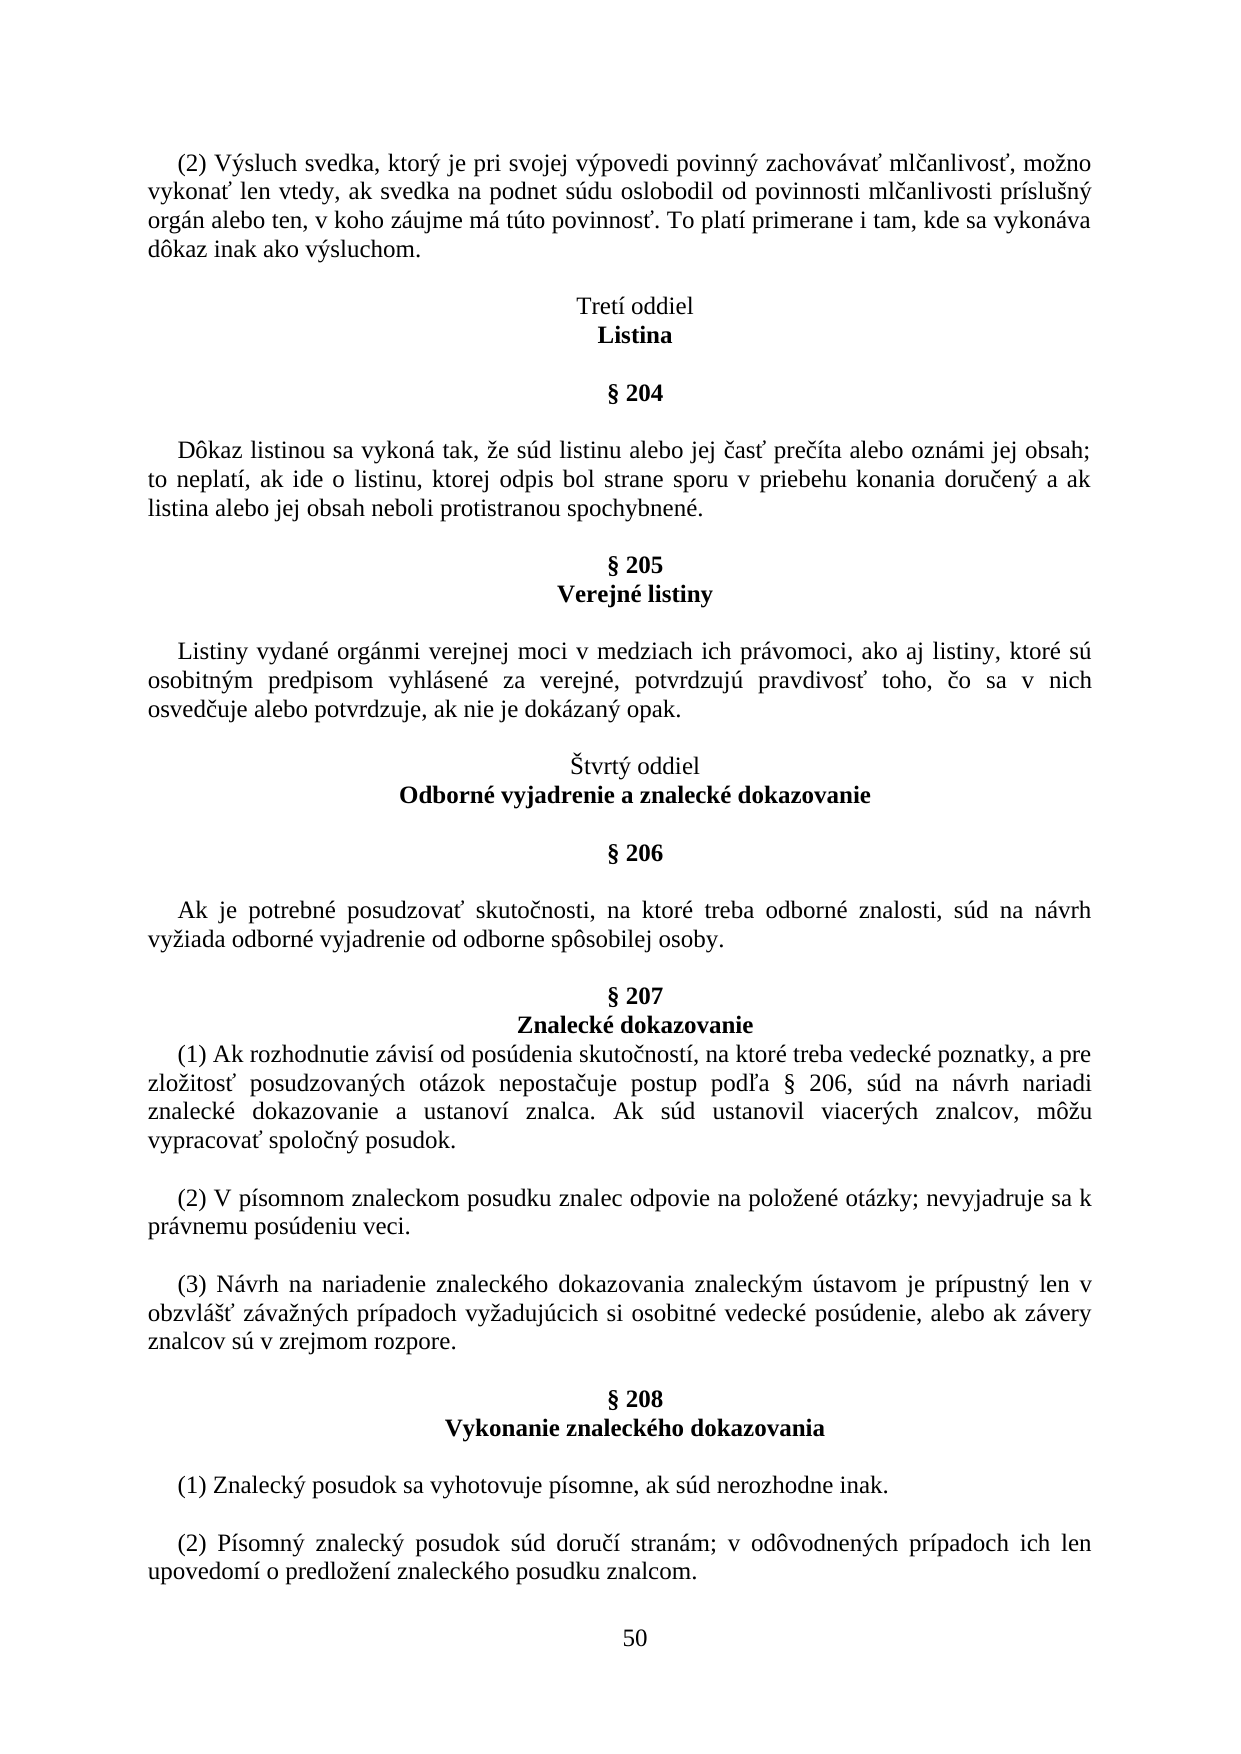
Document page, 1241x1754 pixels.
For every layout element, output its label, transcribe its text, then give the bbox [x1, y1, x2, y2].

text (3) Návrh na nariadenie znaleckého dokazovania znaleckým ústavom je prípustný len v obzvlášť závažných prípadoch vyžadujúcich si osobitné vedecké posúdenie, alebo ak závery znalcov sú v zrejmom rozpore. [148, 1269, 1093, 1355]
text Vykonanie znaleckého dokazovania [148, 1413, 1093, 1441]
text § 207 [148, 981, 1093, 1010]
text § 204 [148, 378, 1093, 406]
text (1) Znalecký posudok sa vyhotovuje písomne, ak súd nerozhodne inak. [148, 1470, 1093, 1499]
text Znalecké dokazovanie [148, 1010, 1093, 1039]
text § 206 [148, 838, 1093, 866]
text (2) Písomný znalecký posudok súd doručí stranám; v odôvodnených prípadoch ich len upovedomí o predložení znaleckého posudku znalcom. [148, 1528, 1093, 1585]
text Verejné listiny [148, 579, 1093, 608]
text § 208 [148, 1384, 1093, 1413]
text (2) Výsluch svedka, ktorý je pri svojej výpovedi povinný zachovávať mlčanlivosť, možno vykonať len vtedy, ak svedka na podnet súdu oslobodil od povinnosti mlčanlivosti príslušný orgán alebo ten, v koho záujme má túto povinnosť. To platí primerane i tam, kde sa vykonáva dôkaz inak ako výsluchom. [148, 148, 1093, 263]
text Odborné vyjadrenie a znalecké dokazovanie [148, 780, 1093, 809]
text Listina [148, 320, 1093, 349]
text (1) Ak rozhodnutie závisí od posúdenia skutočností, na ktoré treba vedecké poznatky, a pre zložitosť posudzovaných otázok nepostačuje postup podľa § 206, súd na návrh nariadi znalecké dokazovanie a ustanoví znalca. Ak súd ustanovil viacerých znalcov, môžu vypracovať spoločný posudok. [148, 1039, 1093, 1154]
text Štvrtý oddiel [148, 751, 1093, 780]
text Listiny vydané orgánmi verejnej moci v medziach ich právomoci, ako aj listiny, ktoré sú osobitným predpisom vyhlásené za verejné, potvrdzujú pravdivosť toho, čo sa v nich osvedčuje alebo potvrdzuje, ak nie je dokázaný opak. [148, 636, 1093, 723]
text (2) V písomnom znaleckom posudku znalec odpovie na položené otázky; nevyjadruje sa k právnemu posúdeniu veci. [148, 1183, 1093, 1240]
text Dôkaz listinou sa vykoná tak, že súd listinu alebo jej časť prečíta alebo oznámi jej obsah; to neplatí, ak ide o listinu, ktorej odpis bol strane sporu v priebehu konania doručený a ak listina alebo jej obsah neboli protistranou spochybnené. [148, 435, 1093, 521]
text Tretí oddiel [148, 291, 1093, 320]
text Ak je potrebné posudzovať skutočnosti, na ktoré treba odborné znalosti, súd na návrh vyžiada odborné vyjadrenie od odborne spôsobilej osoby. [148, 895, 1093, 953]
text § 205 [148, 550, 1093, 579]
